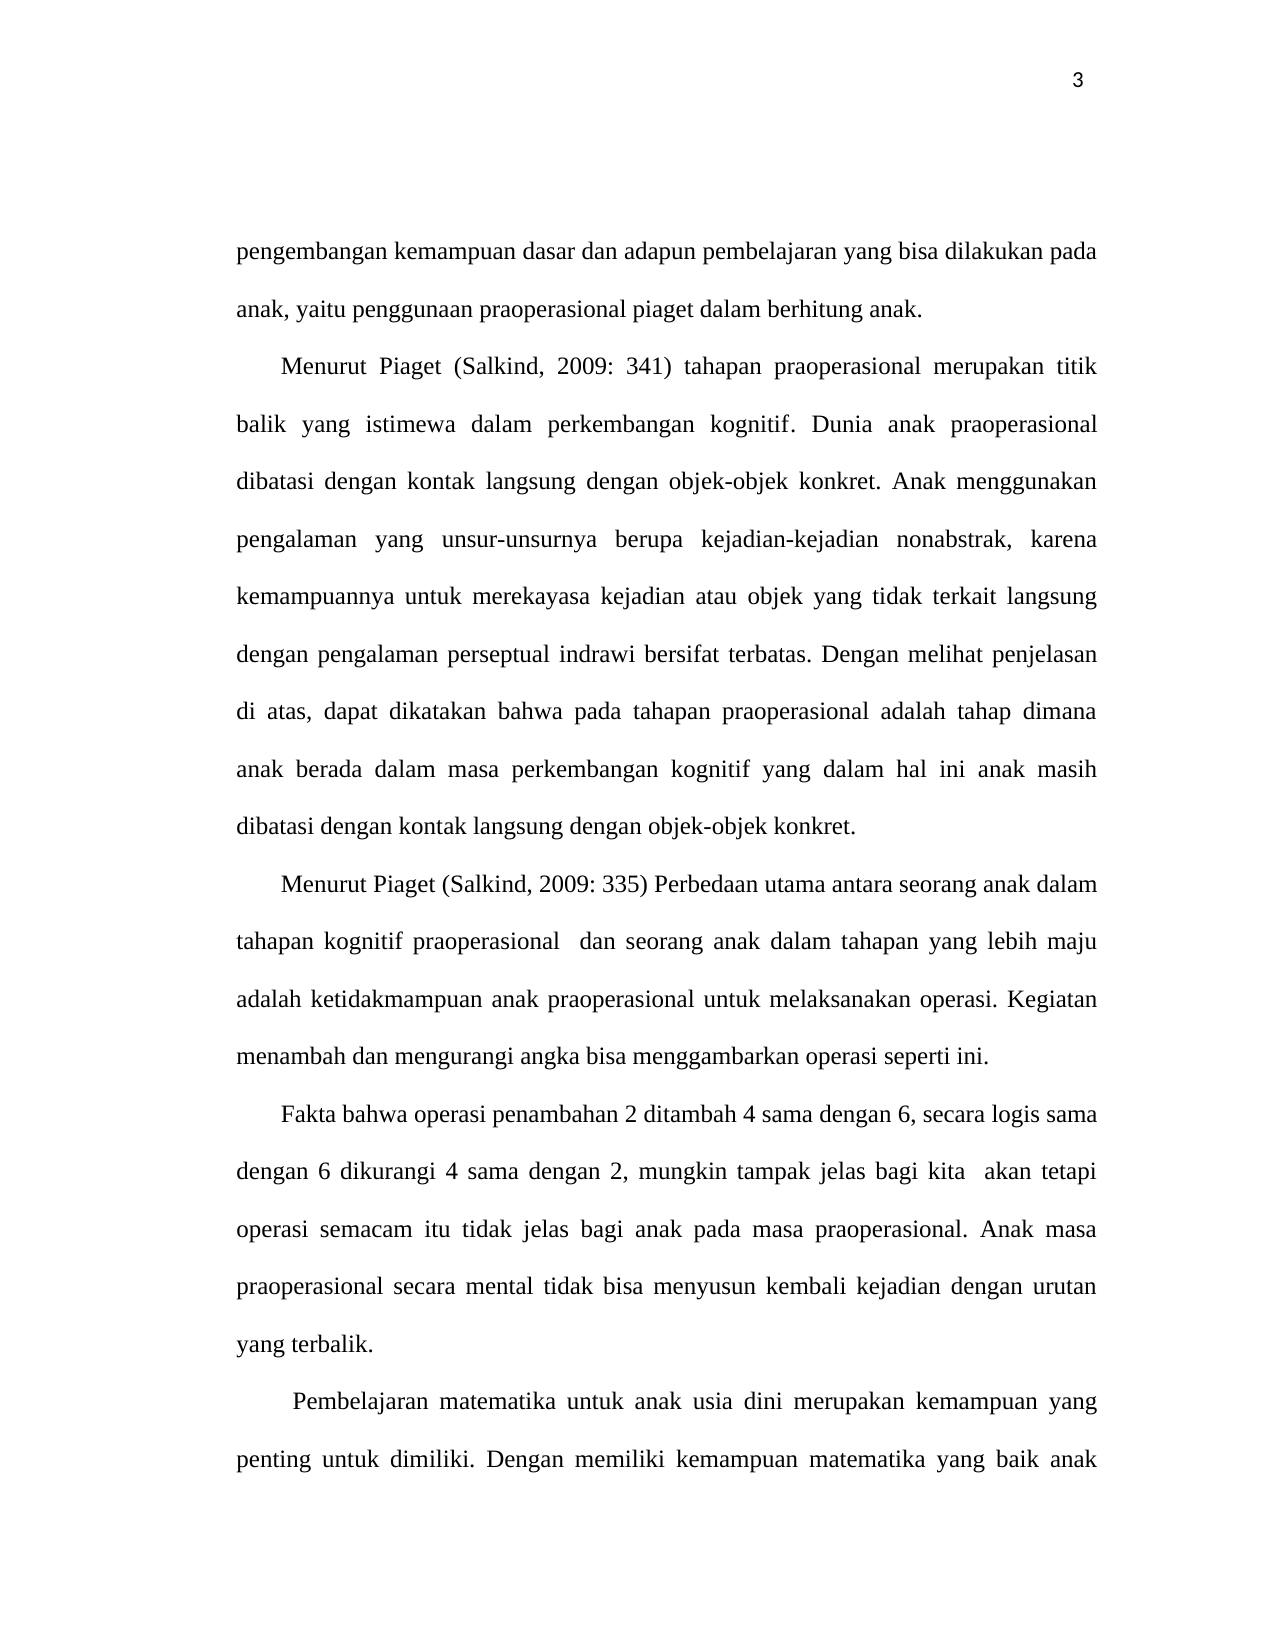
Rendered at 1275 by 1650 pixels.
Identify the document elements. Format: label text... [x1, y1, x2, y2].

list Menurut Piaget (Salkind, 2009: 335) Perbedaan utama antara seorang anak dalam tahapan kognitif praoperasional dan seorang anak dalam tahapan yang lebih maju adalah ketidakmampuan anak praoperasional untuk melaksanakan operasi. Kegiatan menambah dan mengurangi angka bisa menggambarkan operasi seperti ini. [236, 869, 1098, 1070]
text Menurut Piaget (Salkind, 2009: 341) tahapan praoperasional merupakan titik balik yang istimewa dalam perkembangan kognitif. Dunia anak praoperasional dibatasi dengan kontak langsung dengan objek-objek konkret. Anak menggunakan pengalaman yang unsur-unsurnya berupa kejadian-kejadian nonabstrak, karena kemampuannya untuk merekayasa kejadian atau objek yang tidak terkait langsung dengan pengalaman perseptual indrawi bersifat terbatas. Dengan melihat penjelasan di atas, dapat dikatakan bahwa pada tahapan praoperasional adalah tahap dimana anak berada dalam masa perkembangan kognitif yang dalam hal ini anak masih dibatasi dengan kontak langsung dengan objek-objek konkret. [236, 351, 1098, 840]
list Fakta bahwa operasi penambahan 2 ditambah 4 sama dengan 6, secara logis sama dengan 6 dikurangi 4 sama dengan 2, mungkin tampak jelas bagi kita akan tetapi operasi semacam itu tidak jelas bagi anak pada masa praoperasional. Anak masa praoperasional secara mental tidak bisa menyusun kembali kejadian dengan urutan yang terbalik. [236, 1099, 1098, 1357]
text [236, 236, 1098, 322]
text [236, 1386, 1098, 1472]
